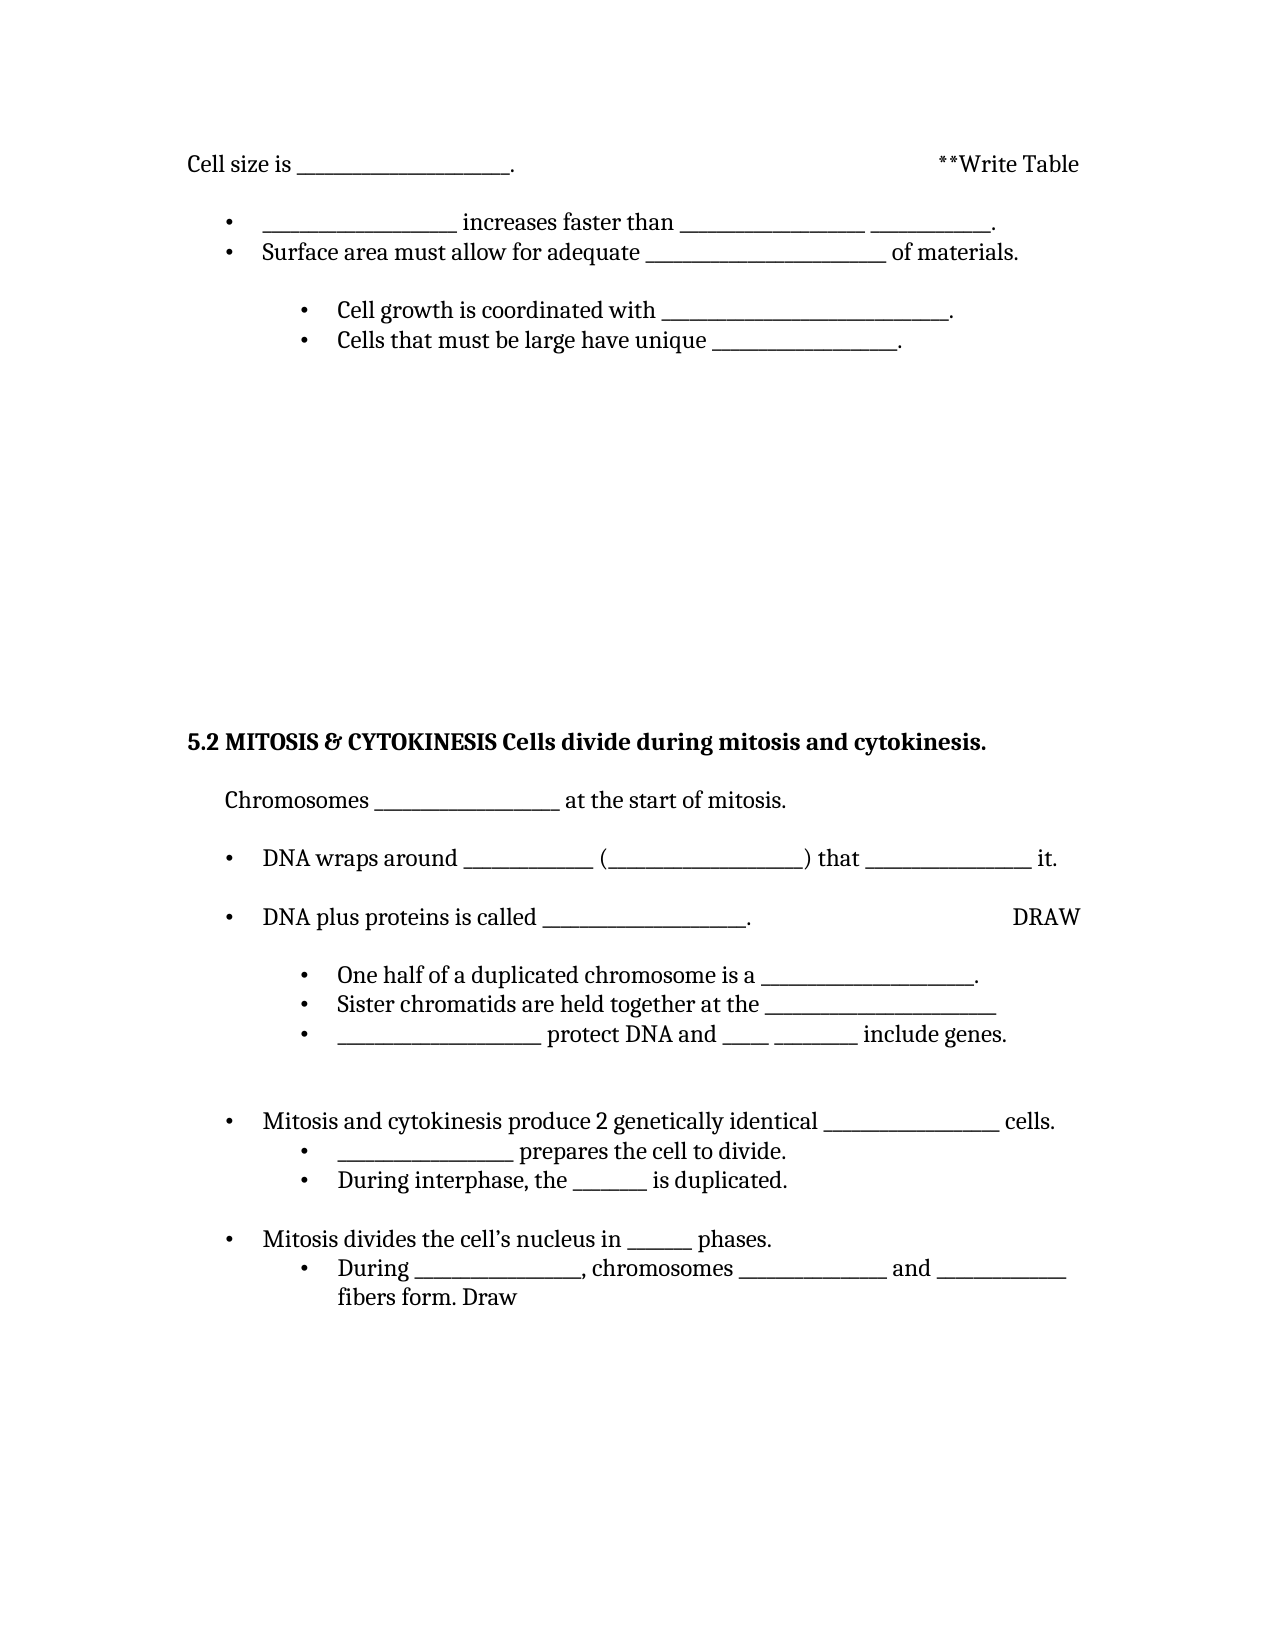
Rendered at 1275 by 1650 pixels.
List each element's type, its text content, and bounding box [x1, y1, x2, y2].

text Cell size is _______________________. **Write Table [187, 150, 1087, 179]
list ___________________ prepares the cell to divide. [300, 1136, 1087, 1165]
list ______________________ protect DNA and _____ _________ include genes. [300, 1019, 1087, 1049]
list Chromosomes ____________________ at the start of mitosis. [225, 786, 1087, 814]
list During __________________, chromosomes ________________ and ______________ fibers form. Draw [300, 1253, 1087, 1312]
list DNA wraps around ______________ (_____________________) that __________________ it. [225, 843, 1087, 873]
list Sister chromatids are held together at the _________________________ [300, 989, 1087, 1019]
list Cells that must be large have unique ____________________. [300, 325, 1087, 354]
list Mitosis and cytokinesis produce 2 genetically identical ___________________ cells. [225, 1106, 1087, 1136]
list MITOSIS & CYTOKINESIS Cells divide during mitosis and cytokinesis. [187, 728, 1087, 757]
list DNA plus proteins is called ______________________. DRAW [225, 902, 1087, 931]
list One half of a duplicated chromosome is a _______________________. [300, 960, 1087, 989]
list During interphase, the ________ is duplicated. [300, 1165, 1087, 1195]
list Cell growth is coordinated with _______________________________. [300, 295, 1087, 325]
list _____________________ increases faster than ____________________ _____________. [225, 207, 1087, 237]
list Surface area must allow for adequate __________________________ of materials. [225, 237, 1087, 267]
list Mitosis divides the cell’s nucleus in _______ phases. [225, 1224, 1087, 1253]
